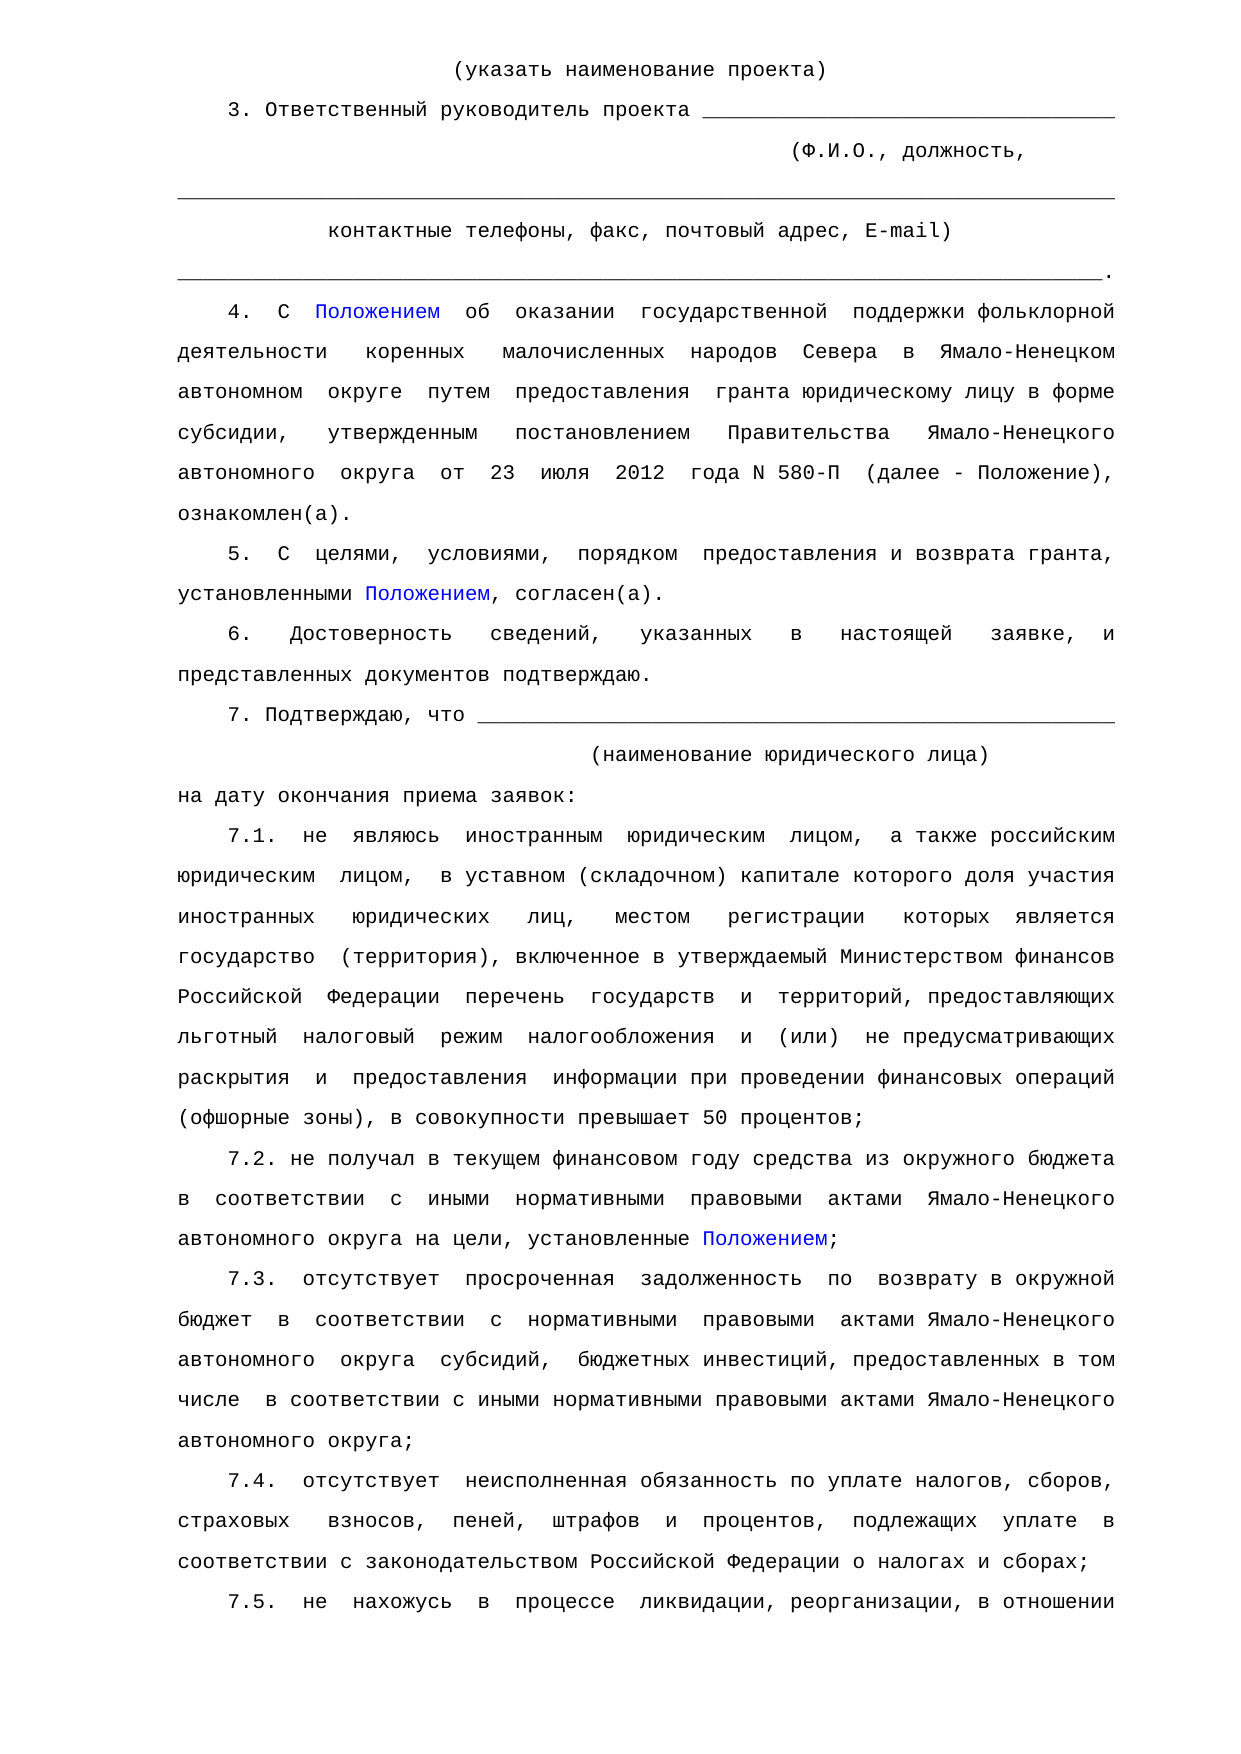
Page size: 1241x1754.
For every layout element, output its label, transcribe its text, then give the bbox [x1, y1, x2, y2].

text контактные телефоны, факс, почтовый адрес, E-mail) [177, 220, 1152, 244]
text 7.1. не являюсь иностранным юридическим лицом, а также российским [177, 825, 1152, 849]
text автономного округа субсидий, бюджетных инвестиций, предоставленных в том [177, 1349, 1152, 1373]
text на дату окончания приема заявок: [177, 785, 1152, 808]
text числе в соответствии с иными нормативными правовыми актами Ямало-Ненецкого [177, 1389, 1152, 1413]
text автономном округе путем предоставления гранта юридическому лицу в форме [177, 382, 1152, 405]
text ___________________________________________________________________________ [177, 180, 1152, 204]
text 7.4. отсутствует неисполненная обязанность по уплате налогов, сборов, [177, 1470, 1152, 1494]
text деятельности коренных малочисленных народов Севера в Ямало-Ненецком [177, 341, 1152, 365]
text в соответствии с иными нормативными правовыми актами Ямало-Ненецкого [177, 1188, 1152, 1211]
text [177, 261, 1152, 284]
text 7. Подтверждаю, что ___________________________________________________ [177, 704, 1152, 728]
text иностранных юридических лиц, местом регистрации которых является [177, 906, 1152, 929]
text субсидии, утвержденным постановлением Правительства Ямало-Ненецкого [177, 422, 1152, 446]
text 4. С Положением об оказании государственной поддержки фольклорной [177, 301, 1152, 324]
text ознакомлен(а). [177, 502, 1152, 526]
text автономного округа от 23 июля 2012 года N 580-П (далее - Положение), [177, 462, 1152, 486]
text 7.2. не получал в текущем финансовом году средства из окружного бюджета [177, 1147, 1152, 1171]
text (Ф.И.О., должность, [177, 140, 1152, 163]
text автономного округа; [177, 1430, 1152, 1453]
text юридическим лицом, в уставном (складочном) капитале которого доля участия [177, 865, 1152, 889]
text 7.3. отсутствует просроченная задолженность по возврату в окружной [177, 1268, 1152, 1292]
text 7.5. не нахожусь в процессе ликвидации, реорганизации, в отношении [177, 1591, 1152, 1614]
text 6. Достоверность сведений, указанных в настоящей заявке, и [177, 623, 1152, 647]
text 5. С целями, условиями, порядком предоставления и возврата гранта, [177, 543, 1152, 566]
text государство (территория), включенное в утверждаемый Министерством финансов [177, 946, 1152, 969]
text Российской Федерации перечень государств и территорий, предоставляющих [177, 986, 1152, 1010]
text автономного округа на цели, установленные Положением; [177, 1228, 1152, 1252]
text (указать наименование проекта) [177, 59, 1152, 83]
text (офшорные зоны), в совокупности превышает 50 процентов; [177, 1107, 1152, 1131]
text льготный налоговый режим налогообложения и (или) не предусматривающих [177, 1027, 1152, 1050]
text (наименование юридического лица) [177, 744, 1152, 768]
text 3. Ответственный руководитель проекта _________________________________ [177, 99, 1152, 123]
text соответствии с законодательством Российской Федерации о налогах и сборах; [177, 1551, 1152, 1574]
text бюджет в соответствии с нормативными правовыми актами Ямало-Ненецкого [177, 1309, 1152, 1332]
text страховых взносов, пеней, штрафов и процентов, подлежащих уплате в [177, 1510, 1152, 1534]
text установленными Положением, согласен(а). [177, 583, 1152, 607]
text представленных документов подтверждаю. [177, 664, 1152, 687]
text раскрытия и предоставления информации при проведении финансовых операций [177, 1067, 1152, 1091]
